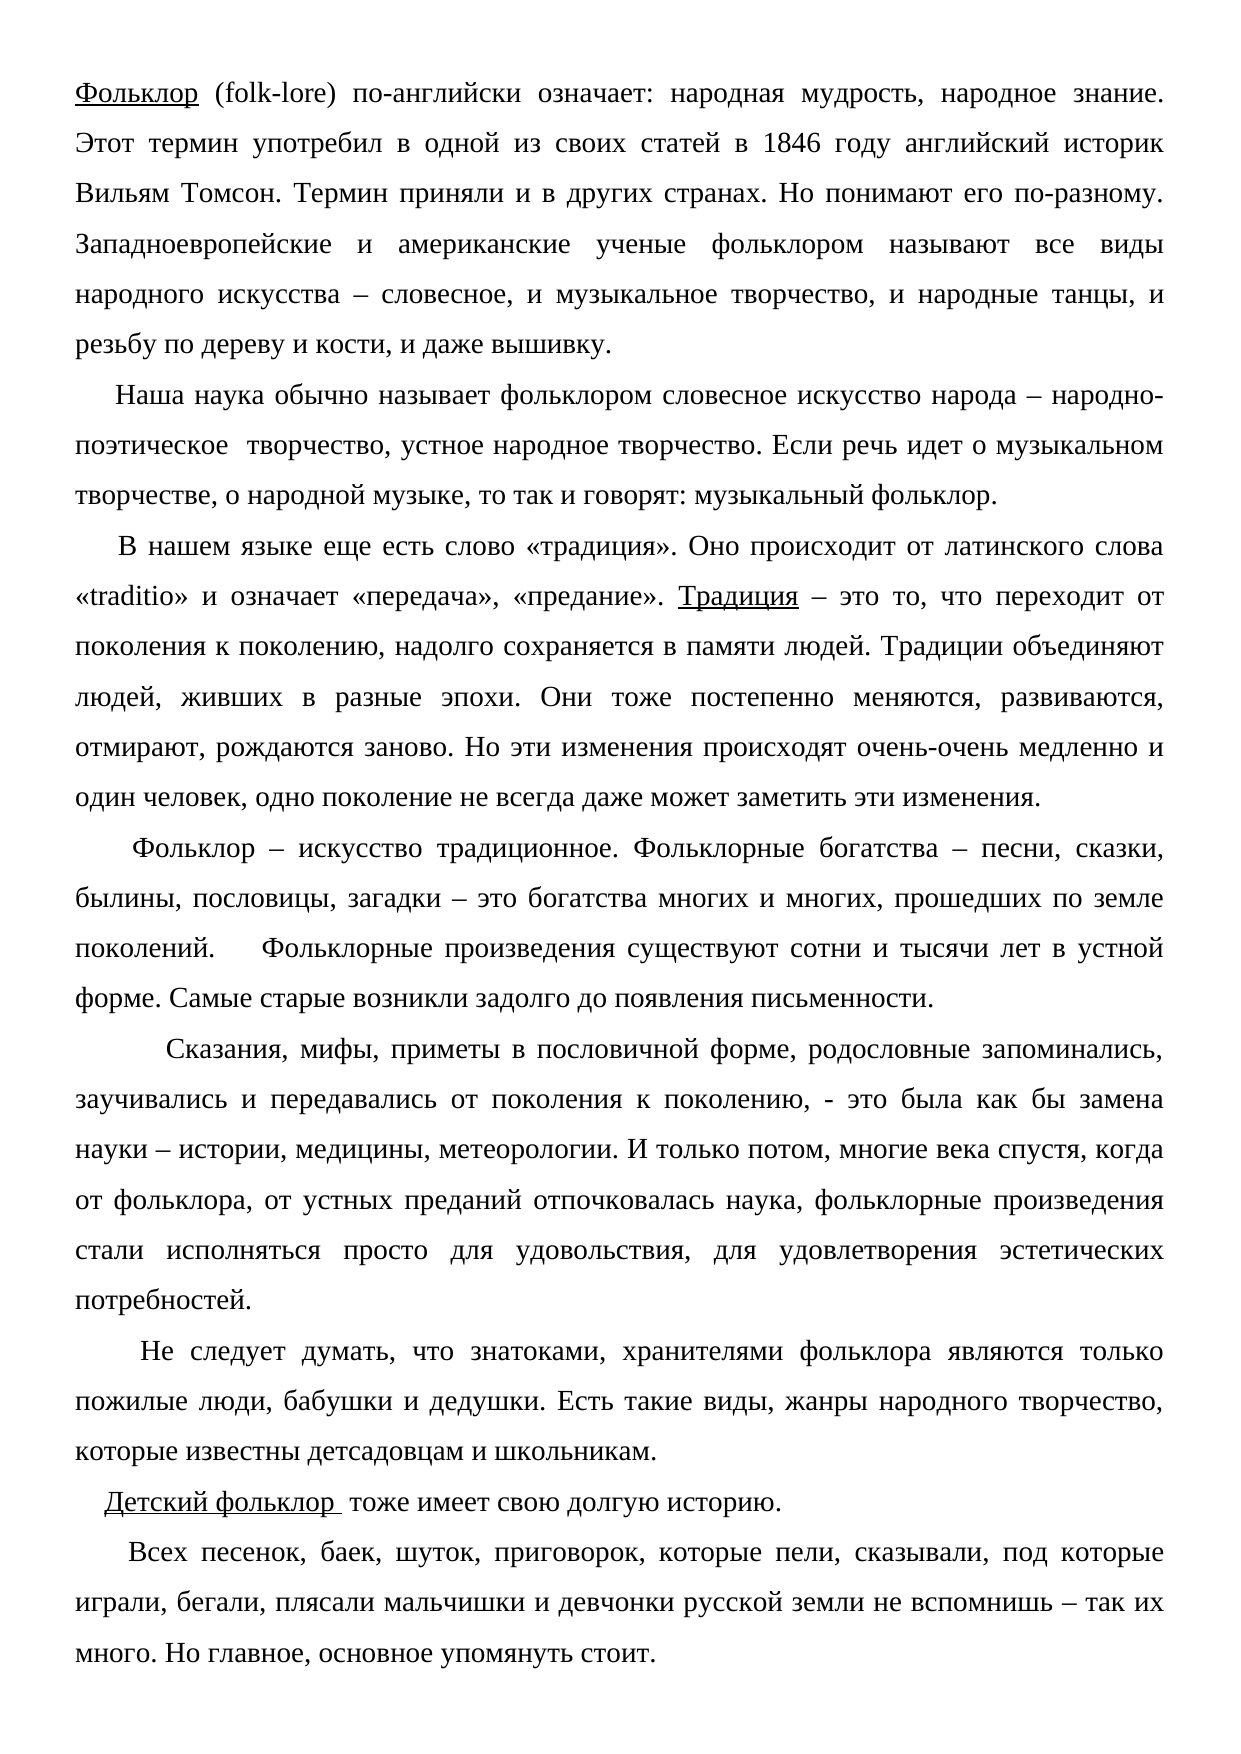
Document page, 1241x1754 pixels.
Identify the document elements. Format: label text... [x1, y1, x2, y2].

text Сказания, мифы, приметы в пословичной форме, родословные запоминались, заучивались и передавались от поколения к поколению, - это была как бы замена науки – истории, медицины, метеорологии. И только потом, многие века спустя, когда от фольклора, от устных преданий отпочковалась наука, фольклорные произведения стали исполняться просто для удовольствия, для удовлетворения эстетических потребностей. [75, 1031, 1165, 1316]
text Всех песенок, баек, шуток, приговорок, которые пели, сказывали, под которые играли, бегали, плясали мальчишки и девчонки русской земли не вспомнишь – так их много. Но главное, основное упомянуть стоит. [75, 1534, 1165, 1668]
text В нашем языке еще есть слово «традиция». Оно происходит от латинского слова «traditio» и означает «передача», «предание». Традиция – это то, что переходит от поколения к поколению, надолго сохраняется в памяти людей. Традиции объединяют людей, живших в разные эпохи. Они тоже постепенно меняются, развиваются, отмирают, рождаются заново. Но эти изменения происходят очень-очень медленно и один человек, одно поколение не всегда даже может заметить эти изменения. [75, 528, 1165, 813]
text Детский фольклор тоже имеет свою долгую историю. [75, 1484, 1165, 1517]
text Не следует думать, что знатоками, хранителями фольклора являются только пожилые люди, бабушки и дедушки. Есть такие виды, жанры народного творчество, которые известны детсадовцам и школьникам. [75, 1333, 1165, 1467]
subtitle Фольклор (folk-lore) по-английски означает: народная мудрость, народное знание. Этот термин употребил в одной из своих статей в 1846 году английский историк Вильям Томсон. Термин приняли и в других странах. Но понимают его по-разному. Западноевропейские и американские ученые фольклором называют все виды народного искусства – словесное, и музыкальное творчество, и народные танцы, и резьбу по дереву и кости, и даже вышивку. [75, 75, 1165, 360]
text Фольклор – искусство традиционное. Фольклорные богатства – песни, сказки, былины, пословицы, загадки – это богатства многих и многих, прошедших по земле поколений. Фольклорные произведения существуют сотни и тысячи лет в устной форме. Самые старые возникли задолго до появления письменности. [75, 830, 1165, 1014]
text Наша наука обычно называет фольклором словесное искусство народа – народно-поэтическое творчество, устное народное творчество. Если речь идет о музыкальном творчестве, о народной музыке, то так и говорят: музыкальный фольклор. [75, 377, 1165, 511]
